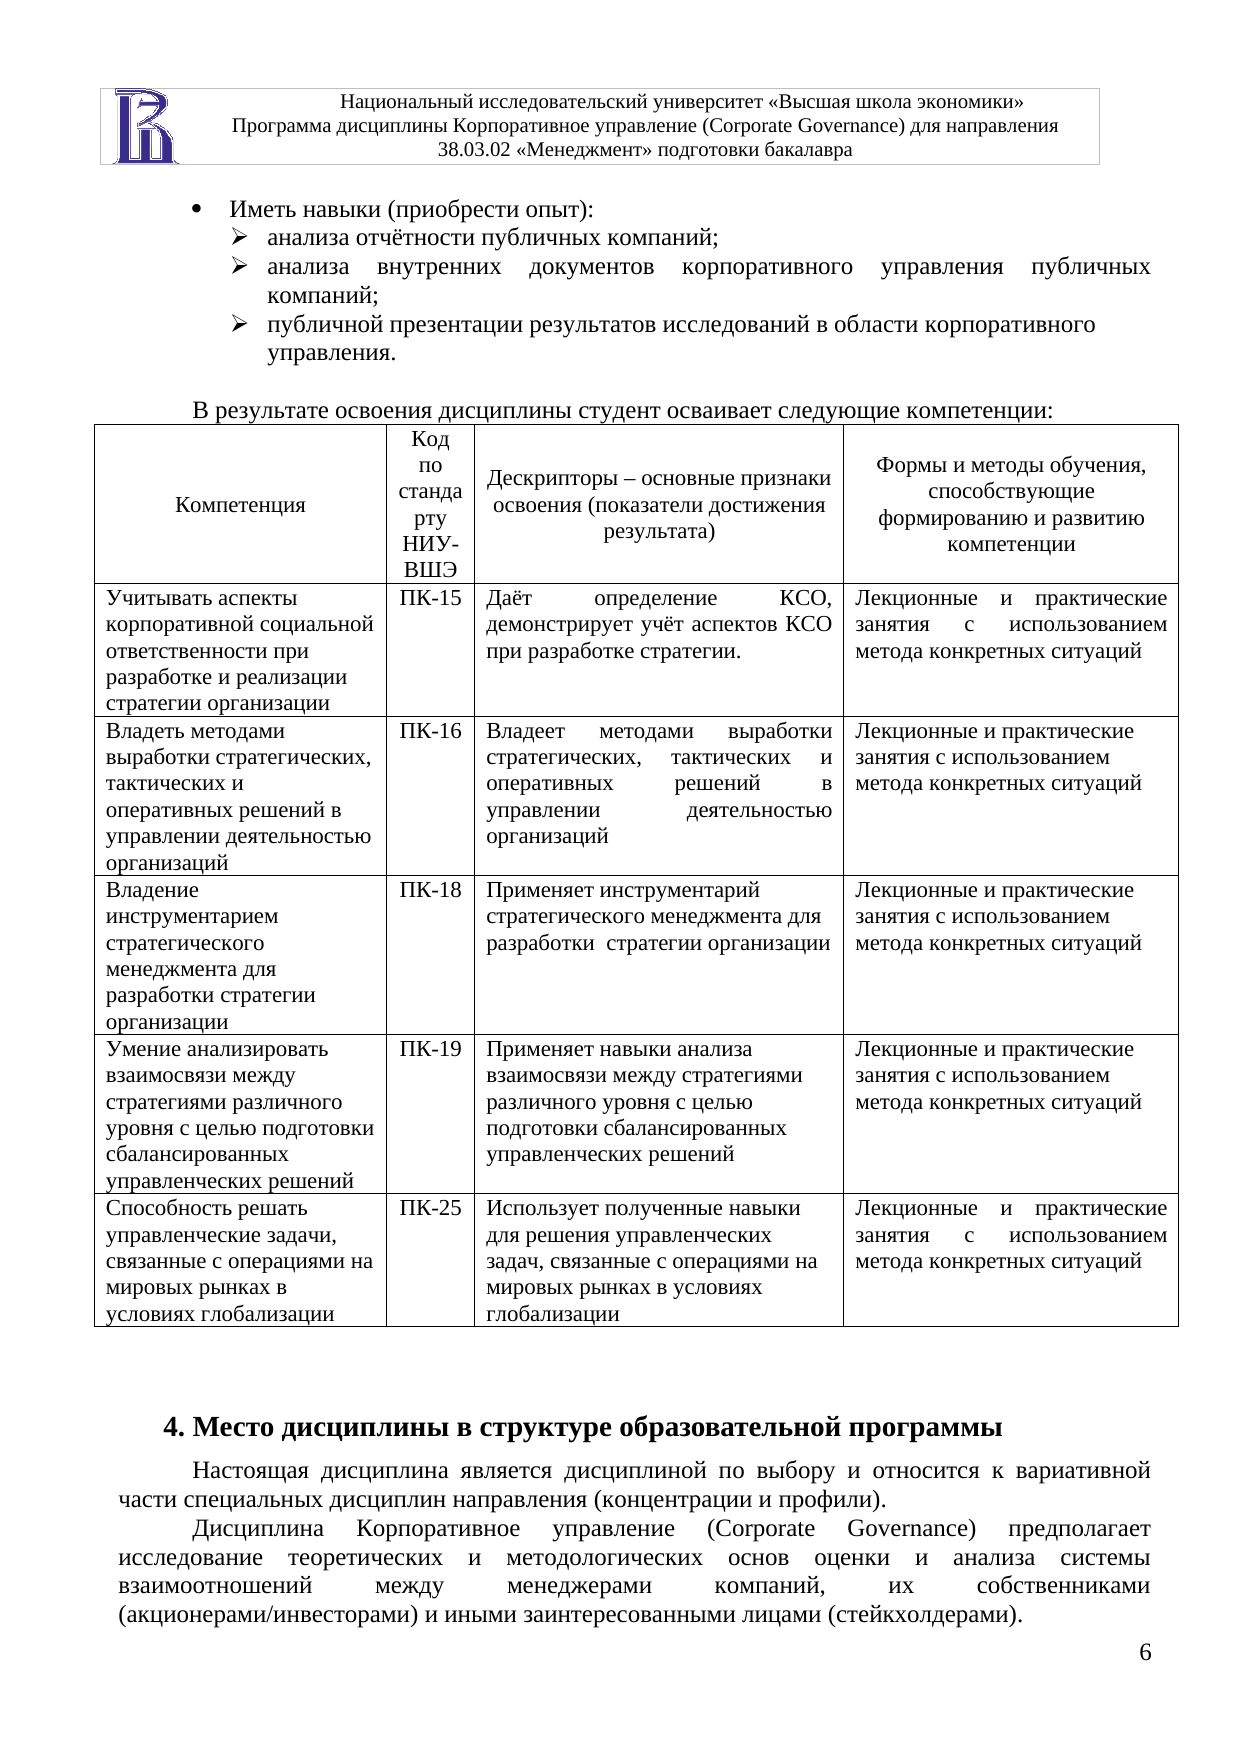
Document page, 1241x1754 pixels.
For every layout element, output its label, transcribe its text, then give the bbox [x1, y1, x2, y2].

table_cell ПК-25 [387, 1194, 474, 1326]
text Настоящая дисциплина является дисциплиной по выбору и относится к вариативной части специальных дисциплин направления (концентрации и профили). [118, 1456, 1152, 1513]
table_cell Лекционные и практические занятия с использованием метода конкретных ситуаций [844, 1194, 1178, 1326]
text Иметь навыки (приобрести опыт): [192, 194, 1152, 222]
table_cell Владение инструментарием стратегического менеджмента для разработки стратегии организации [95, 876, 386, 1034]
table_cell ПК-16 [387, 717, 474, 875]
table_cell Умение анализировать взаимосвязи между стратегиями различного уровня с целью подготовки сбалансированных управленческих решений [95, 1035, 386, 1193]
table_cell Применяет навыки анализа взаимосвязи между стратегиями различного уровня с целью подготовки сбалансированных управленческих решений [475, 1035, 843, 1193]
subtitle 4. Место дисциплины в структуре образовательной программы [163, 1409, 1152, 1443]
table_cell Способность решать управленческие задачи, связанные с операциями на мировых рынках в условиях глобализации [95, 1194, 386, 1326]
table_header Формы и методы обучения, способствующие формированию и развитию компетенции [844, 425, 1178, 583]
table_cell Лекционные и практические занятия с использованием метода конкретных ситуаций [844, 717, 1178, 875]
table_cell Даёт определение КСО, демонстрирует учёт аспектов КСО при разработке стратегии. [475, 584, 843, 716]
table_cell Применяет инструментарий стратегического менеджмента для разработки стратегии организации [475, 876, 843, 1034]
list анализа внутренних документов корпоративного управления публичных компаний; [229, 251, 1152, 309]
table_cell ПК-19 [387, 1035, 474, 1193]
table_header Код по стандарту НИУ-ВШЭ [387, 425, 474, 583]
table_cell ПК-18 [387, 876, 474, 1034]
list публичной презентации результатов исследований в области корпоративного управления. [229, 309, 1152, 366]
table_cell Лекционные и практические занятия с использованием метода конкретных ситуаций [844, 584, 1178, 716]
text В результате освоения дисциплины студент осваивает следующие компетенции: [118, 395, 1152, 424]
table_header Компетенция [95, 425, 386, 583]
text Дисциплина Корпоративное управление (Сorporate Governance) предполагает исследование теоретических и методологических основ оценки и анализа системы взаимоотношений между менеджерами компаний, их собственниками (акционерами/инвесторами) и иными заинтересованными лицами (стейкхолдерами). [118, 1513, 1152, 1628]
table_cell Учитывать аспекты корпоративной социальной ответственности при разработке и реализации стратегии организации [95, 584, 386, 716]
list анализа отчётности публичных компаний; [229, 222, 1152, 251]
table_cell Использует полученные навыки для решения управленческих задач, связанные с операциями на мировых рынках в условиях глобализации [475, 1194, 843, 1326]
table_cell Лекционные и практические занятия с использованием метода конкретных ситуаций [844, 1035, 1178, 1193]
picture [111, 88, 180, 164]
table_cell Лекционные и практические занятия с использованием метода конкретных ситуаций [844, 876, 1178, 1034]
table_cell ПК-15 [387, 584, 474, 716]
table_header Дескрипторы – основные признаки освоения (показатели достижения результата) [475, 425, 843, 583]
table_cell Владеть методами выработки стратегических, тактических и оперативных решений в управлении деятельностью организаций [95, 717, 386, 875]
table_cell Владеет методами выработки стратегических, тактических и оперативных решений в управлении деятельностью организаций [475, 717, 843, 875]
